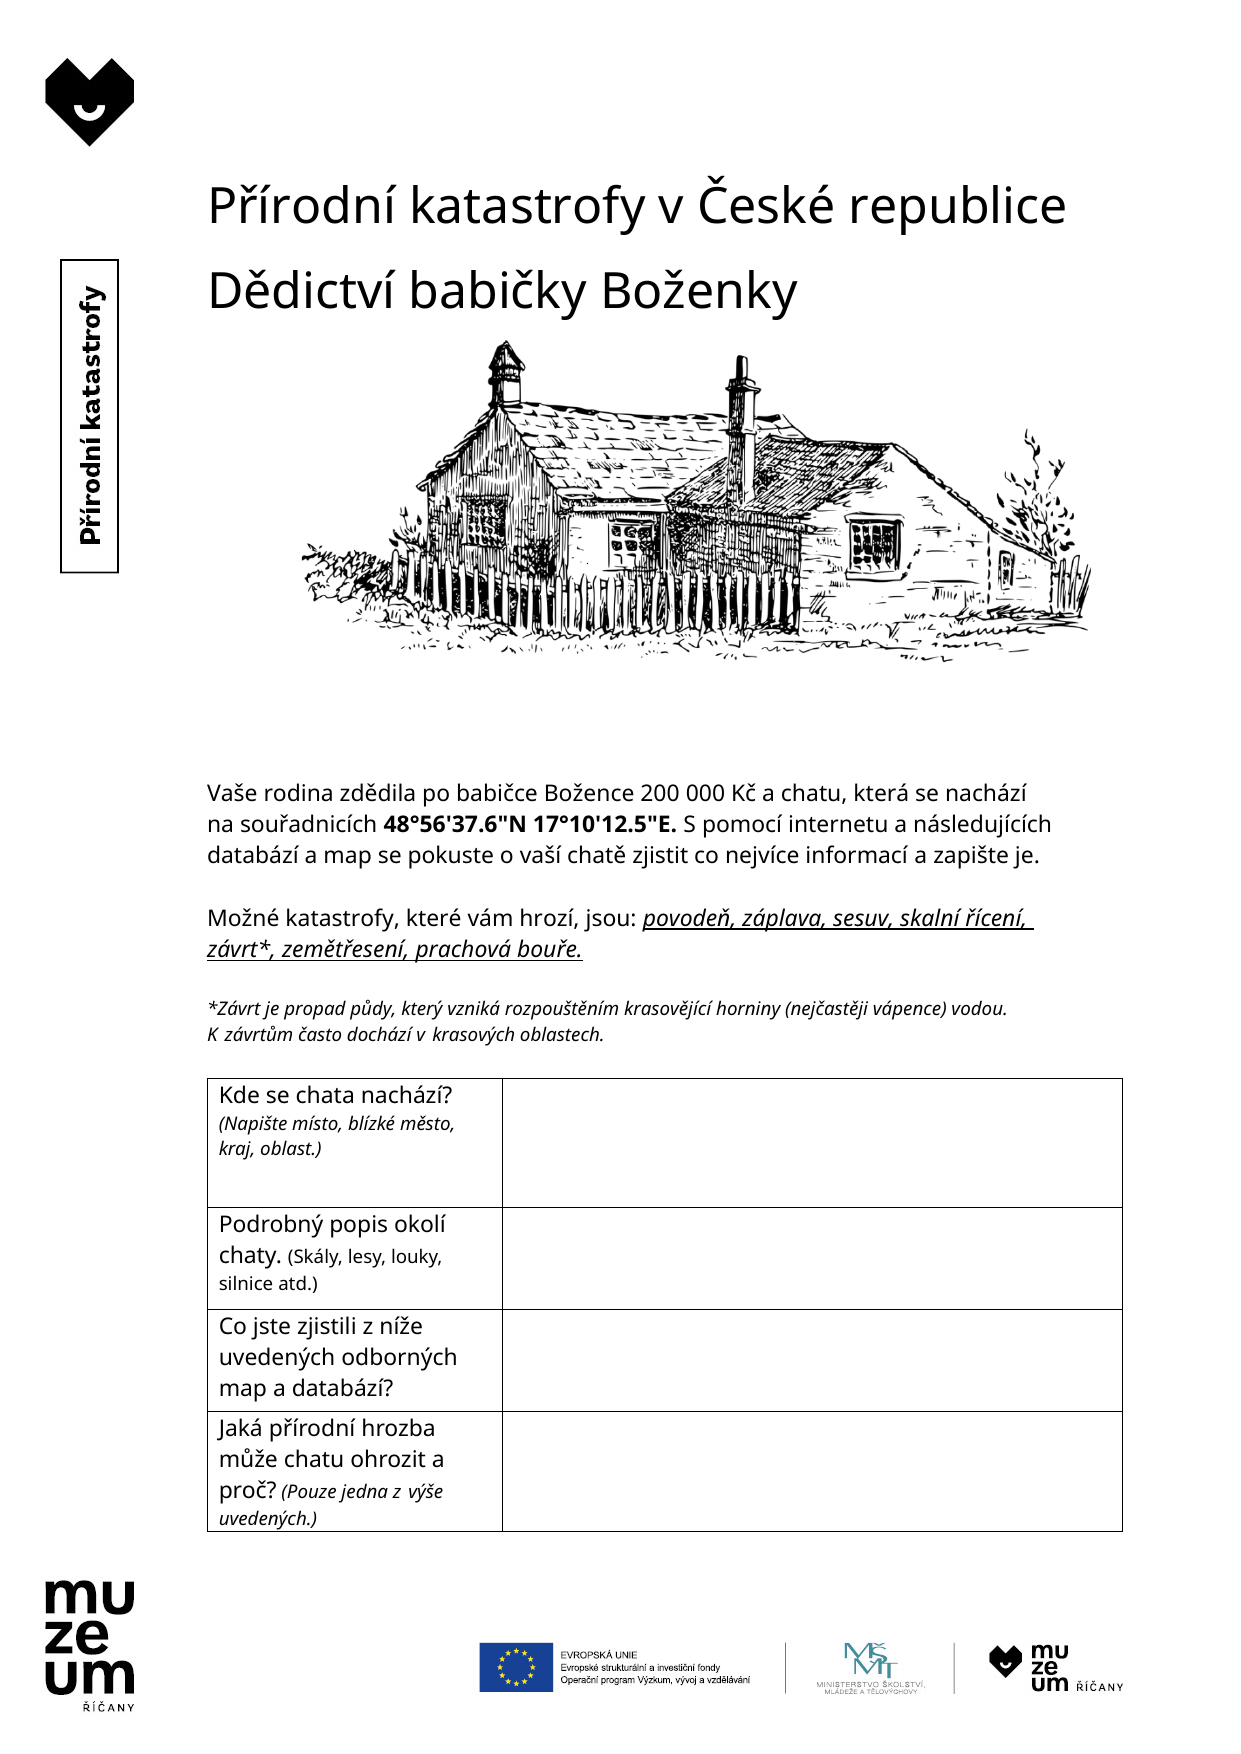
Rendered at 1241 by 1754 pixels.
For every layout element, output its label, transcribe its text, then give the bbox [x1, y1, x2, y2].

text Možné katastrofy, které vám hrozí, jsou: povodeň, záplava, sesuv, skalní řícení, závrt*, zemětřesení, prachová bouře. [207, 902, 1092, 964]
table_cell [503, 1208, 1122, 1309]
table_header [503, 1079, 1122, 1207]
text Přírodní katastrofy v České republice [207, 170, 1092, 238]
text Vaše rodina zdědila po babičce Božence 200 000 Kč a chatu, která se nachází na souřadnicích 48°56'37.6"N 17°10'12.5"E. S pomocí internetu a následujících databází a map se pokuste o vaší chatě zjistit co nejvíce informací a zapište je. [207, 777, 1092, 871]
text Dědictví babičky Boženky [207, 254, 1092, 323]
table_cell [503, 1310, 1122, 1411]
table_cell Jaká přírodní hrozba může chatu ohrozit a proč? (Pouze jedna z výše uvedených.) [208, 1412, 502, 1531]
table_cell Podrobný popis okolí chaty. (Skály, lesy, louky, silnice atd.) [208, 1208, 502, 1309]
table_cell Co jste zjistili z níže uvedených odborných map a databází? [208, 1310, 502, 1411]
table_cell [503, 1412, 1122, 1531]
table_header Kde se chata nachází? (Napište místo, blízké město, kraj, oblast.) [208, 1079, 502, 1207]
text *Závrt je propad půdy, který vzniká rozpouštěním krasovějící horniny (nejčastěji vápence) vodou. K závrtům často dochází v krasových oblastech. [207, 996, 1092, 1047]
picture [2, 0, 1241, 1752]
